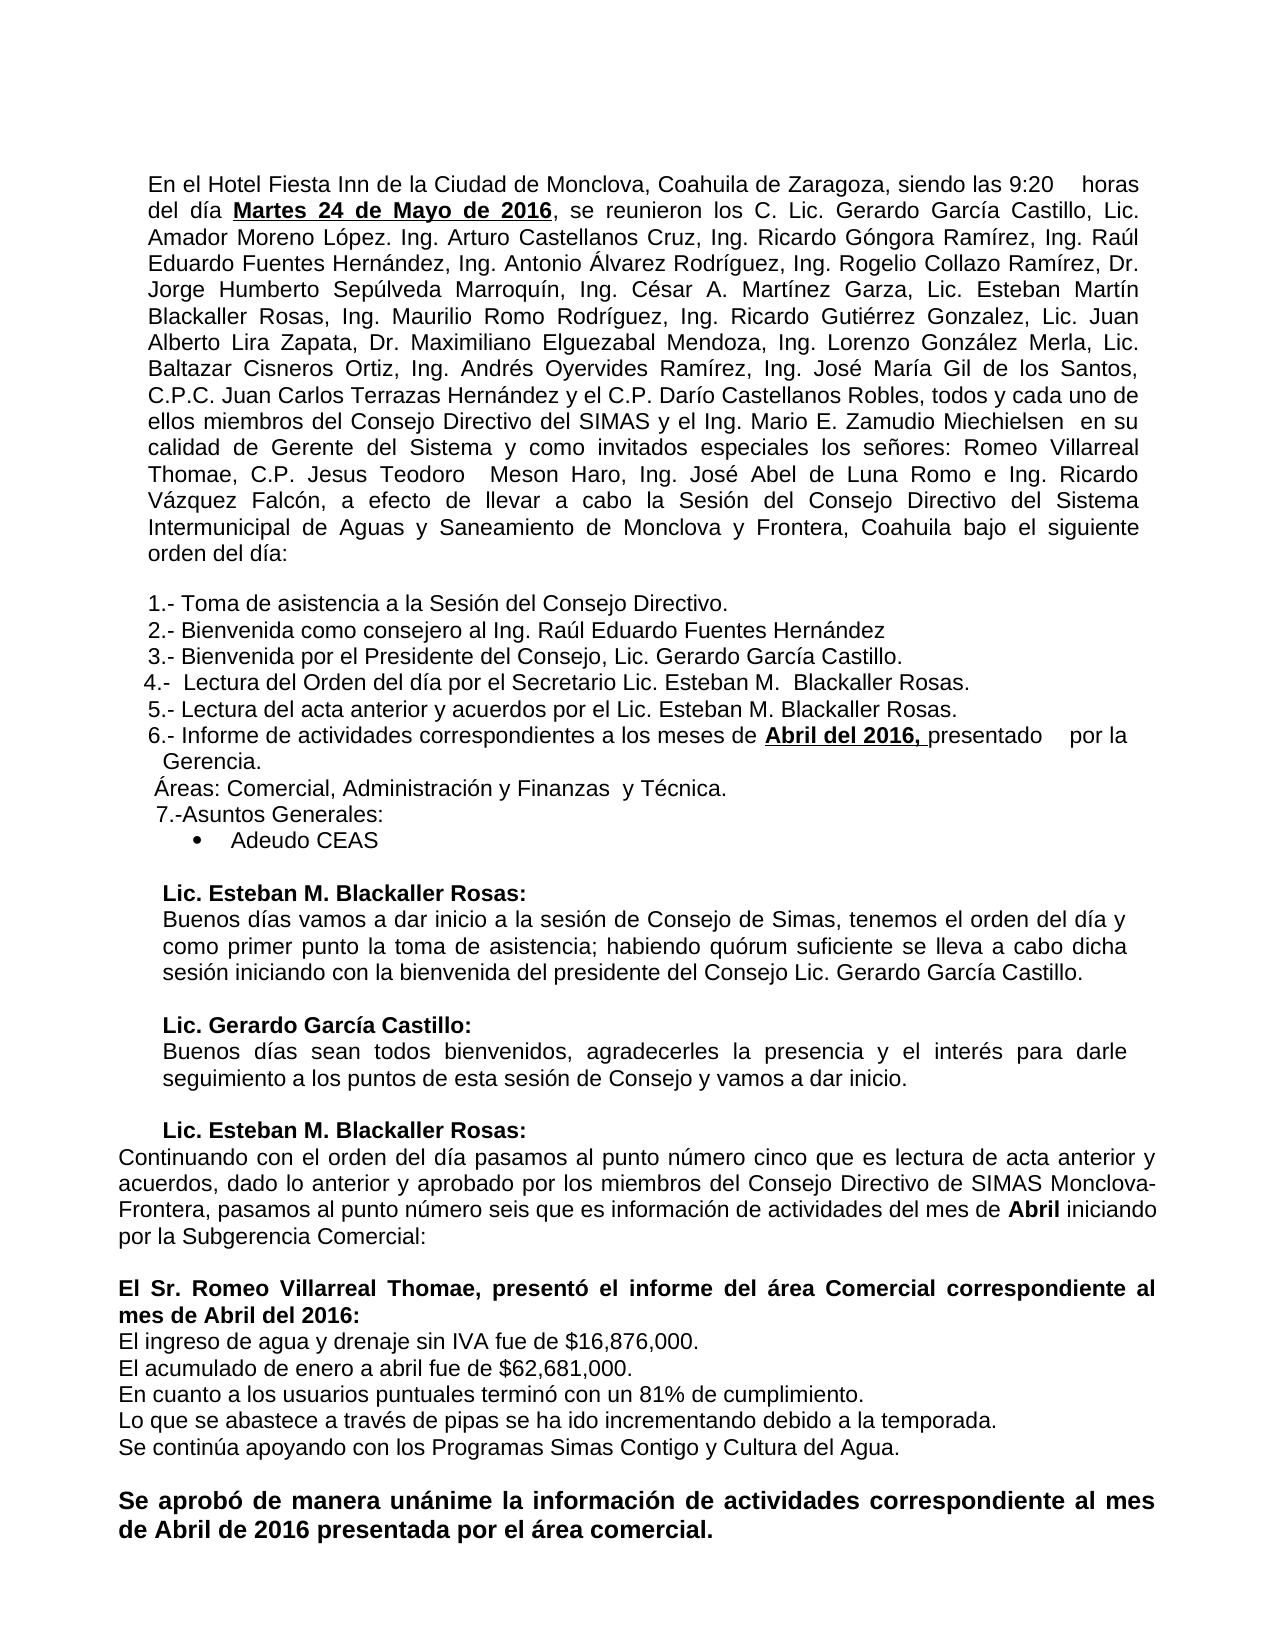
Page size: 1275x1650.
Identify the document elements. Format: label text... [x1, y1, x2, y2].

list Lic. Gerardo García Castillo: [162, 1012, 1128, 1038]
text En cuanto a los usuarios puntuales terminó con un 81% de cumplimiento. [118, 1381, 1157, 1407]
text Lo que se abastece a través de pipas se ha ido incrementando debido a la temporada. [118, 1407, 1157, 1433]
text El ingreso de agua y drenaje sin IVA fue de $16,876,000. [118, 1328, 1157, 1354]
text Se continúa apoyando con los Programas Simas Contigo y Cultura del Agua. [118, 1433, 1157, 1460]
list Buenos días vamos a dar inicio a la sesión de Consejo de Simas, tenemos el orden del día y como primer punto la toma de asistencia; habiendo quórum suficiente se lleva a cabo dicha sesión iniciando con la bienvenida del presidente del Consejo Lic. Gerardo García Castillo. [162, 906, 1128, 986]
text 5.- Lectura del acta anterior y acuerdos por el Lic. Esteban M. Blackaller Rosas. [148, 696, 1128, 722]
text El acumulado de enero a abril fue de $62,681,000. [118, 1354, 1157, 1381]
text 2.- Bienvenida como consejero al Ing. Raúl Eduardo Fuentes Hernández [148, 617, 1157, 643]
text 7.-Asuntos Generales: [156, 801, 1128, 827]
text Se aprobó de manera unánime la información de actividades correspondiente al mes de Abril de 2016 presentada por el área comercial. [118, 1486, 1157, 1544]
list Buenos días sean todos bienvenidos, agradecerles la presencia y el interés para darle seguimiento a los puntos de esta sesión de Consejo y vamos a dar inicio. [162, 1038, 1128, 1091]
subtitle En el Hotel Fiesta Inn de la Ciudad de Monclova, Coahuila de Zaragoza, siendo las 9:20 horas del día Martes 24 de Mayo de 2016, se reunieron los C. Lic. Gerardo García Castillo, Lic. Amador Moreno López. Ing. Arturo Castellanos Cruz, Ing. Ricardo Góngora Ramírez, Ing. Raúl Eduardo Fuentes Hernández, Ing. Antonio Álvarez Rodríguez, Ing. Rogelio Collazo Ramírez, Dr. Jorge Humberto Sepúlveda Marroquín, Ing. César A. Martínez Garza, Lic. Esteban Martín Blackaller Rosas, Ing. Maurilio Romo Rodríguez, Ing. Ricardo Gutiérrez Gonzalez, Lic. Juan Alberto Lira Zapata, Dr. Maximiliano Elguezabal Mendoza, Ing. Lorenzo González Merla, Lic. Baltazar Cisneros Ortiz, Ing. Andrés Oyervides Ramírez, Ing. José María Gil de los Santos, C.P.C. Juan Carlos Terrazas Hernández y el C.P. Darío Castellanos Robles, todos y cada uno de ellos miembros del Consejo Directivo del SIMAS y el Ing. Mario E. Zamudio Miechielsen en su calidad de Gerente del Sistema y como invitados especiales los señores: Romeo Villarreal Thomae, C.P. Jesus Teodoro Meson Haro, Ing. José Abel de Luna Romo e Ing. Ricardo Vázquez Falcón, a efecto de llevar a cabo la Sesión del Consejo Directivo del Sistema Intermunicipal de Aguas y Saneamiento de Monclova y Frontera, Coahuila bajo el siguiente orden del día: [148, 171, 1140, 566]
text 1.- Toma de asistencia a la Sesión del Consejo Directivo. [148, 590, 1157, 617]
text Áreas: Comercial, Administración y Finanzas y Técnica. [148, 775, 1128, 801]
text 3.- Bienvenida por el Presidente del Consejo, Lic. Gerardo García Castillo. [148, 643, 1157, 669]
list Lic. Esteban M. Blackaller Rosas: [162, 880, 1128, 906]
text El Sr. Romeo Villarreal Thomae, presentó el informe del área Comercial correspondiente al mes de Abril del 2016: [118, 1275, 1157, 1328]
list Adeudo CEAS [193, 827, 1128, 854]
text 6.- Informe de actividades correspondientes a los meses de Abril del 2016, presentado por la Gerencia. [148, 722, 1128, 775]
text Continuando con el orden del día pasamos al punto número cinco que es lectura de acta anterior y acuerdos, dado lo anterior y aprobado por los miembros del Consejo Directivo de SIMAS Monclova-Frontera, pasamos al punto número seis que es información de actividades del mes de Abril iniciando por la Subgerencia Comercial: [118, 1144, 1157, 1249]
list Lic. Esteban M. Blackaller Rosas: [162, 1117, 1128, 1144]
text 4.- Lectura del Orden del día por el Secretario Lic. Esteban M. Blackaller Rosas. [118, 669, 1128, 696]
